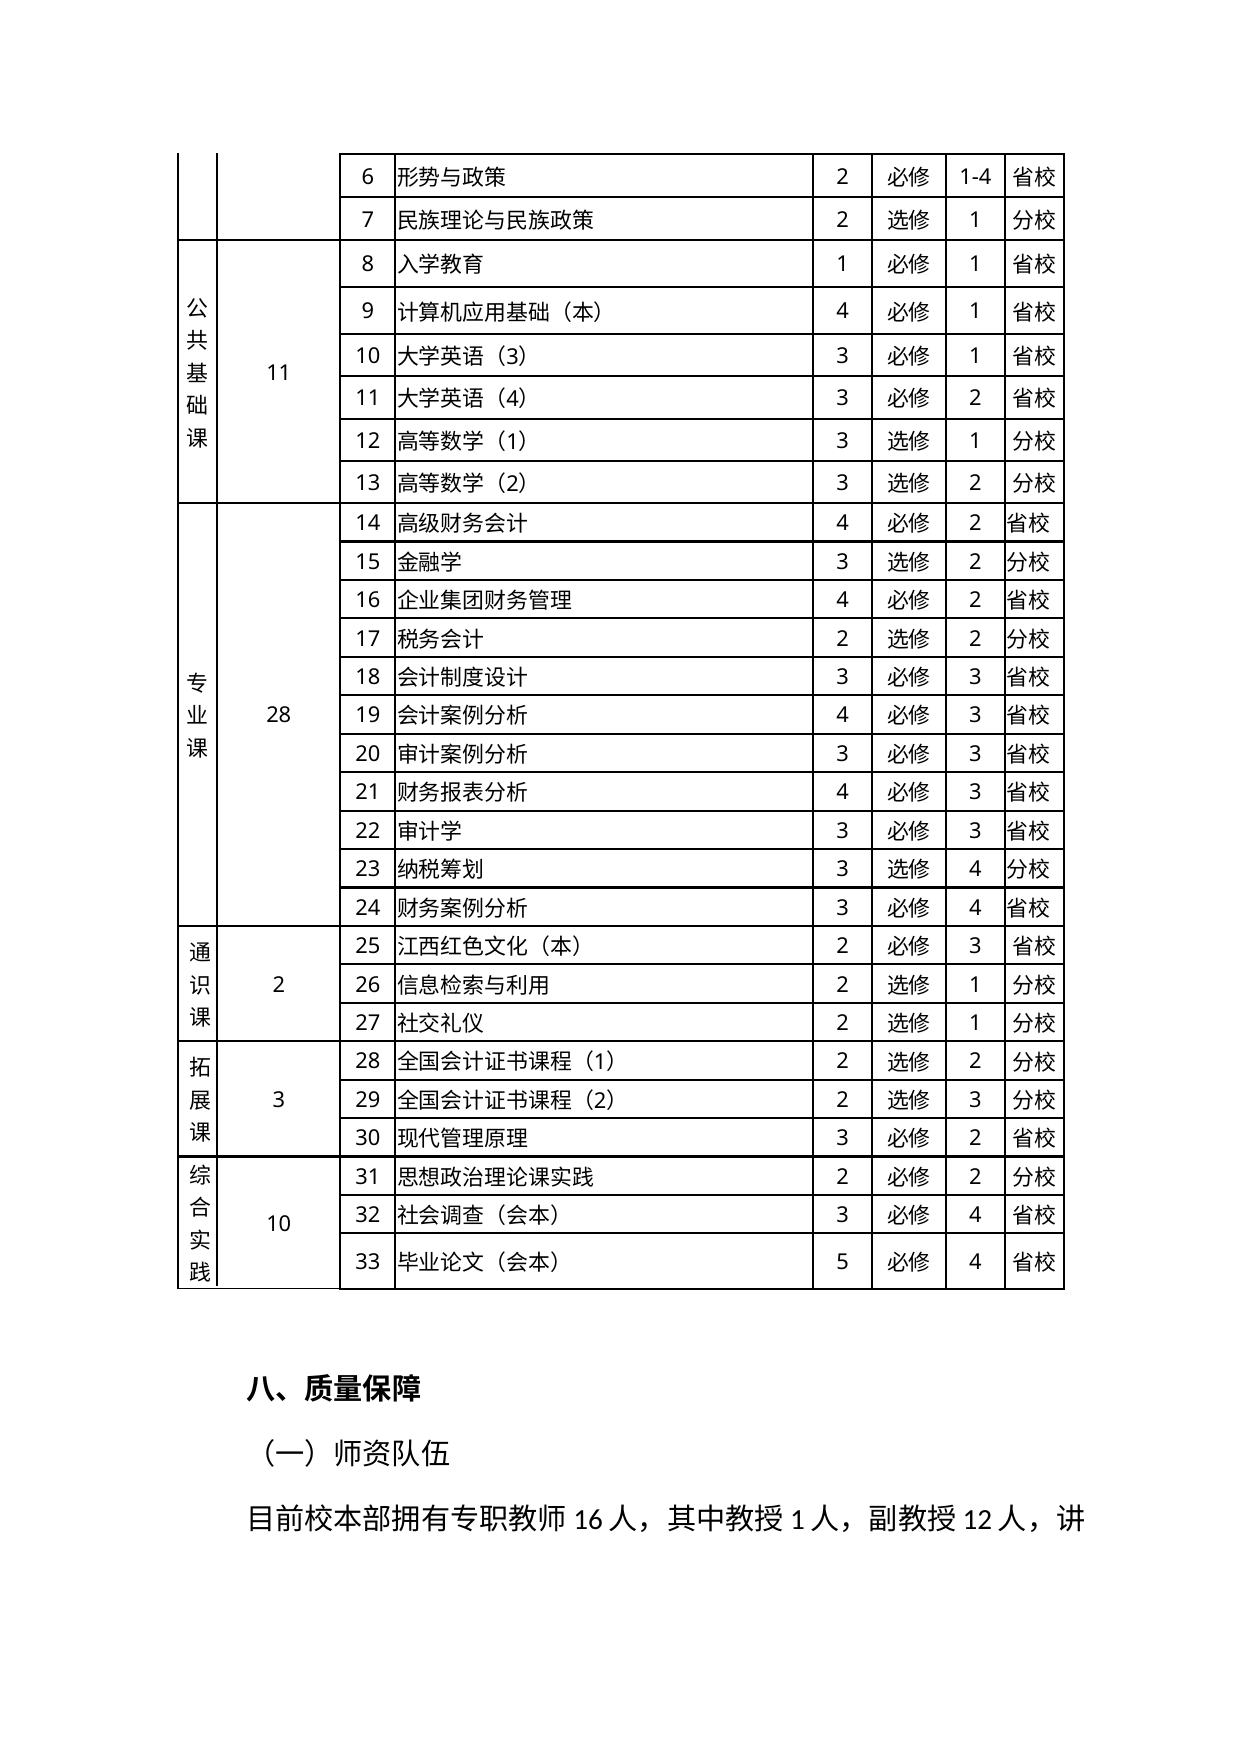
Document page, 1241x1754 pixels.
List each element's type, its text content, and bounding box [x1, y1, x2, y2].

table_cell 1 [947, 198, 1004, 239]
table_cell 29 [341, 1081, 394, 1117]
table_cell 省校 [1006, 504, 1063, 540]
table_cell 3 [814, 889, 871, 925]
table_cell 社交礼仪 [396, 1004, 812, 1040]
table_cell 21 [341, 773, 394, 809]
table_cell 2 [814, 619, 871, 656]
table_cell 11 [341, 377, 394, 417]
table_cell 大学英语（3） [396, 335, 812, 375]
table_cell 必修 [873, 1119, 945, 1155]
table_cell 18 [341, 658, 394, 694]
table_cell 纳税筹划 [396, 850, 812, 886]
table_cell 2 [814, 155, 871, 196]
table_cell 分校 [1006, 1081, 1063, 1117]
table_cell 必修 [873, 696, 945, 733]
table_cell 必修 [873, 1196, 945, 1232]
table_cell 选修 [873, 462, 945, 502]
table_cell 省校 [1006, 377, 1063, 417]
table_cell 选修 [873, 850, 945, 886]
table_cell 省校 [1006, 696, 1063, 733]
table_cell 必修 [873, 581, 945, 617]
table_cell 4 [947, 1196, 1004, 1232]
table_cell 33 [341, 1234, 394, 1287]
table_cell 32 [341, 1196, 394, 1232]
table_cell 1-4 [947, 155, 1004, 196]
table_cell 1 [947, 1004, 1004, 1040]
table_cell 2 [947, 462, 1004, 502]
table_cell 必修 [873, 241, 945, 286]
table_cell 金融学 [396, 543, 812, 579]
table_cell 11 [218, 241, 339, 502]
table_cell 分校 [1006, 1004, 1063, 1040]
table_cell 财务案例分析 [396, 889, 812, 925]
table_cell 3 [947, 927, 1004, 963]
table_cell 必修 [873, 735, 945, 771]
table_cell 分校 [1006, 198, 1063, 239]
table_cell 财务报表分析 [396, 773, 812, 809]
table_cell 现代管理原理 [396, 1119, 812, 1155]
table_cell 2 [814, 1158, 871, 1194]
table_cell 形势与政策 [396, 155, 812, 196]
table_cell 3 [814, 543, 871, 579]
table_cell 2 [947, 1042, 1004, 1078]
table_cell 高等数学（1） [396, 420, 812, 460]
table_cell 省校 [1006, 1119, 1063, 1155]
table_cell 省校 [1006, 288, 1063, 333]
table_cell 省校 [1006, 155, 1063, 196]
table_cell 3 [218, 1042, 339, 1155]
table_cell 7 [341, 198, 394, 239]
table_cell 2 [947, 377, 1004, 417]
table_cell 2 [814, 198, 871, 239]
table_cell 3 [814, 1196, 871, 1232]
table_cell 5 [814, 1234, 871, 1287]
table_cell 计算机应用基础（本） [396, 288, 812, 333]
table_cell 毕业论文（会本） [396, 1234, 812, 1287]
table_cell 必修 [873, 288, 945, 333]
table_cell 20 [341, 735, 394, 771]
table_cell 1 [947, 288, 1004, 333]
table_cell 分校 [1006, 850, 1063, 886]
table_cell 8 [341, 241, 394, 286]
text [187, 1484, 1085, 1549]
table_cell 3 [814, 335, 871, 375]
table_cell 3 [947, 773, 1004, 809]
table_cell 分校 [1006, 619, 1063, 656]
table_cell 2 [947, 581, 1004, 617]
table_cell 税务会计 [396, 619, 812, 656]
table_cell 28 [341, 1042, 394, 1078]
text 八、质量保障 [187, 1354, 1085, 1419]
table_cell 22 [341, 812, 394, 848]
table_cell 拓 展 课 [179, 1042, 216, 1155]
table_cell 选修 [873, 420, 945, 460]
table_cell 省校 [1006, 773, 1063, 809]
table_cell 23 [341, 850, 394, 886]
table_cell 4 [814, 581, 871, 617]
table_cell 必修 [873, 927, 945, 963]
table_cell 审计学 [396, 812, 812, 848]
table_cell 必修 [873, 658, 945, 694]
table_cell 28 [218, 504, 339, 925]
table_cell 公 共 基 础 课 [179, 241, 216, 502]
table_cell 民族理论与民族政策 [396, 198, 812, 239]
table_cell 25 [341, 927, 394, 963]
table_cell 2 [814, 1081, 871, 1117]
table_cell 4 [814, 773, 871, 809]
table_cell 必修 [873, 889, 945, 925]
table_cell 选修 [873, 198, 945, 239]
table_cell 企业集团财务管理 [396, 581, 812, 617]
table_cell 4 [814, 696, 871, 733]
table_cell 3 [814, 377, 871, 417]
table_cell 4 [947, 1234, 1004, 1287]
table_cell 2 [218, 927, 339, 1040]
table_cell 省校 [1006, 335, 1063, 375]
table_cell 必修 [873, 377, 945, 417]
table_cell 3 [814, 1119, 871, 1155]
table_cell 6 [341, 155, 394, 196]
table_cell 选修 [873, 619, 945, 656]
table_cell 15 [341, 543, 394, 579]
table_cell 省校 [1006, 1196, 1063, 1232]
table_cell 分校 [1006, 1042, 1063, 1078]
table_cell 3 [814, 658, 871, 694]
table_cell 必修 [873, 812, 945, 848]
table_cell 省校 [1006, 889, 1063, 925]
table_cell 省校 [1006, 1234, 1063, 1287]
table_cell 审计案例分析 [396, 735, 812, 771]
table_cell 选修 [873, 543, 945, 579]
table_cell 选修 [873, 1042, 945, 1078]
table_cell 省校 [1006, 927, 1063, 963]
table_cell 3 [947, 812, 1004, 848]
table_cell 2 [814, 965, 871, 1002]
table_cell 1 [947, 241, 1004, 286]
table_cell 分校 [1006, 965, 1063, 1002]
table_cell 1 [947, 420, 1004, 460]
table_cell 全国会计证书课程（2） [396, 1081, 812, 1117]
table_cell 10 [217, 1158, 339, 1287]
table_cell 大学英语（4） [396, 377, 812, 417]
table_cell 专 业 课 [179, 504, 216, 925]
table_cell 12 [341, 420, 394, 460]
table_cell 必修 [873, 335, 945, 375]
table_cell 2 [814, 927, 871, 963]
table_cell 3 [947, 658, 1004, 694]
table_cell 4 [947, 850, 1004, 886]
table_cell 江西红色文化（本） [396, 927, 812, 963]
table_cell 4 [947, 889, 1004, 925]
table_cell 3 [814, 812, 871, 848]
table_cell 31 [341, 1158, 394, 1194]
table_cell 4 [814, 504, 871, 540]
table_cell 13 [341, 462, 394, 502]
table_cell 省校 [1006, 241, 1063, 286]
table_cell 3 [814, 850, 871, 886]
table_cell 必修 [873, 773, 945, 809]
table_cell 必修 [873, 1234, 945, 1287]
table_cell 2 [947, 543, 1004, 579]
table_cell 高级财务会计 [396, 504, 812, 540]
table_cell 会计案例分析 [396, 696, 812, 733]
table_cell 分校 [1006, 543, 1063, 579]
table_cell 27 [341, 1004, 394, 1040]
table_cell 1 [947, 335, 1004, 375]
table_cell 选修 [873, 1081, 945, 1117]
table_cell 3 [947, 696, 1004, 733]
table_cell 16 [341, 581, 394, 617]
table_cell 1 [814, 241, 871, 286]
table_cell 必修 [873, 155, 945, 196]
table_cell 3 [814, 735, 871, 771]
table_cell 10 [341, 335, 394, 375]
table_cell 3 [814, 462, 871, 502]
table_cell 3 [814, 420, 871, 460]
table_cell 入学教育 [396, 241, 812, 286]
table_cell 省校 [1006, 581, 1063, 617]
table_cell 2 [947, 1119, 1004, 1155]
table_cell 17 [341, 619, 394, 656]
table_cell 选修 [873, 965, 945, 1002]
table_cell 30 [341, 1119, 394, 1155]
table_cell 4 [814, 288, 871, 333]
table_cell 会计制度设计 [396, 658, 812, 694]
table_cell 2 [947, 1158, 1004, 1194]
table_cell 省校 [1006, 735, 1063, 771]
table_cell 14 [341, 504, 394, 540]
table_cell 26 [341, 965, 394, 1002]
table_cell 分校 [1006, 1158, 1063, 1194]
table_cell 必修 [873, 504, 945, 540]
table_cell 通 识 课 [179, 927, 216, 1040]
table_cell 9 [341, 288, 394, 333]
table_cell 高等数学（2） [396, 462, 812, 502]
table_cell 全国会计证书课程（1） [396, 1042, 812, 1078]
table_cell 分校 [1006, 420, 1063, 460]
table_cell 选修 [873, 1004, 945, 1040]
table_cell 2 [947, 504, 1004, 540]
table_cell 2 [814, 1042, 871, 1078]
table_cell 1 [947, 965, 1004, 1002]
table_cell 省校 [1006, 658, 1063, 694]
table_cell 综 合 实 践 [179, 1158, 217, 1287]
table_cell 社会调查（会本） [396, 1196, 812, 1232]
text （一）师资队伍 [187, 1419, 1085, 1484]
table_cell 必修 [873, 1158, 945, 1194]
table_cell 19 [341, 696, 394, 733]
table_cell 3 [947, 735, 1004, 771]
table_cell 24 [341, 889, 394, 925]
table_cell 2 [814, 1004, 871, 1040]
table_cell 思想政治理论课实践 [396, 1158, 812, 1194]
table_cell 省校 [1006, 812, 1063, 848]
table_cell 分校 [1006, 462, 1063, 502]
table_cell 信息检索与利用 [396, 965, 812, 1002]
table_cell 3 [947, 1081, 1004, 1117]
table_cell 2 [947, 619, 1004, 656]
